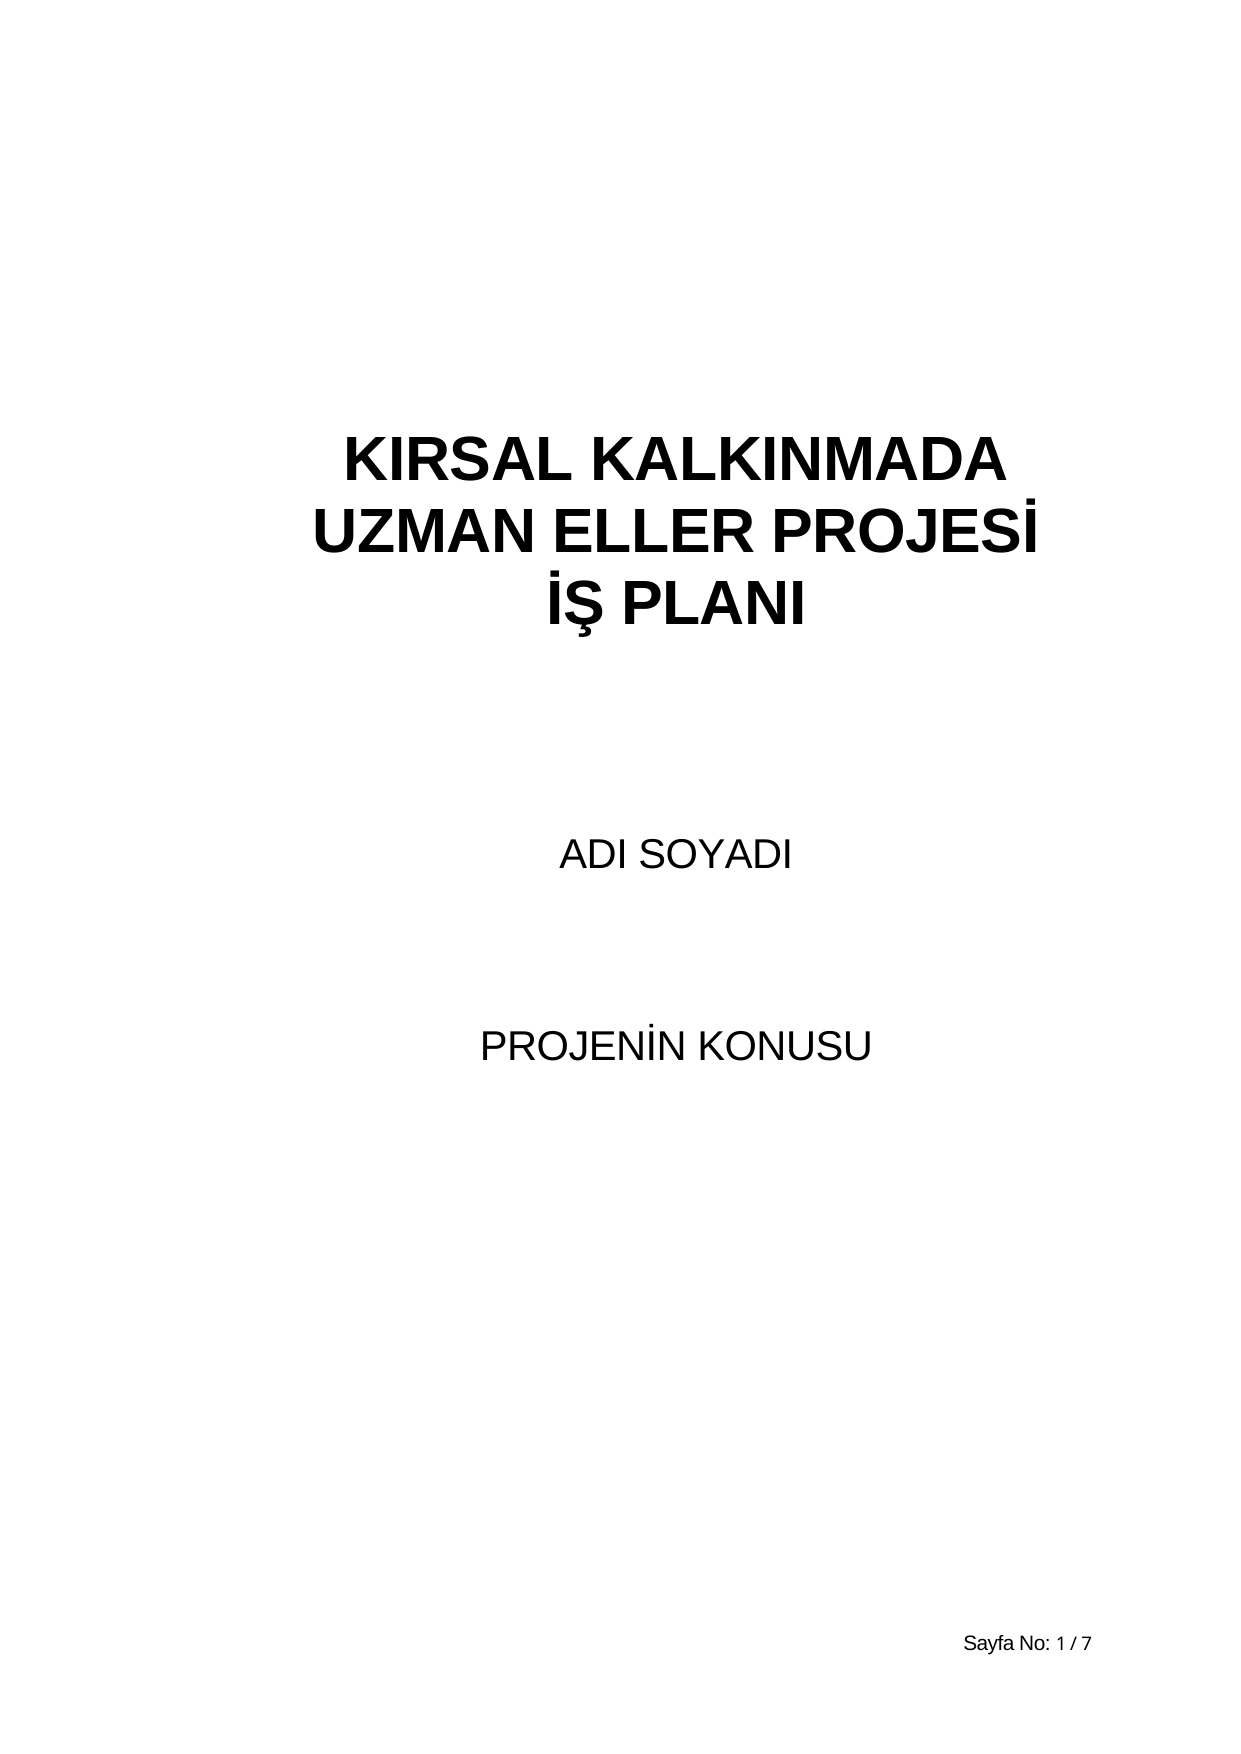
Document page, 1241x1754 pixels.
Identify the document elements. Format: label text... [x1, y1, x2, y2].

text ADI SOYADI [260, 829, 1093, 877]
text KIRSAL KALKINMADA UZMAN ELLER PROJESİ [260, 422, 1093, 566]
text PROJENİN KONUSU [260, 1021, 1093, 1069]
text İŞ PLANI [260, 566, 1093, 638]
